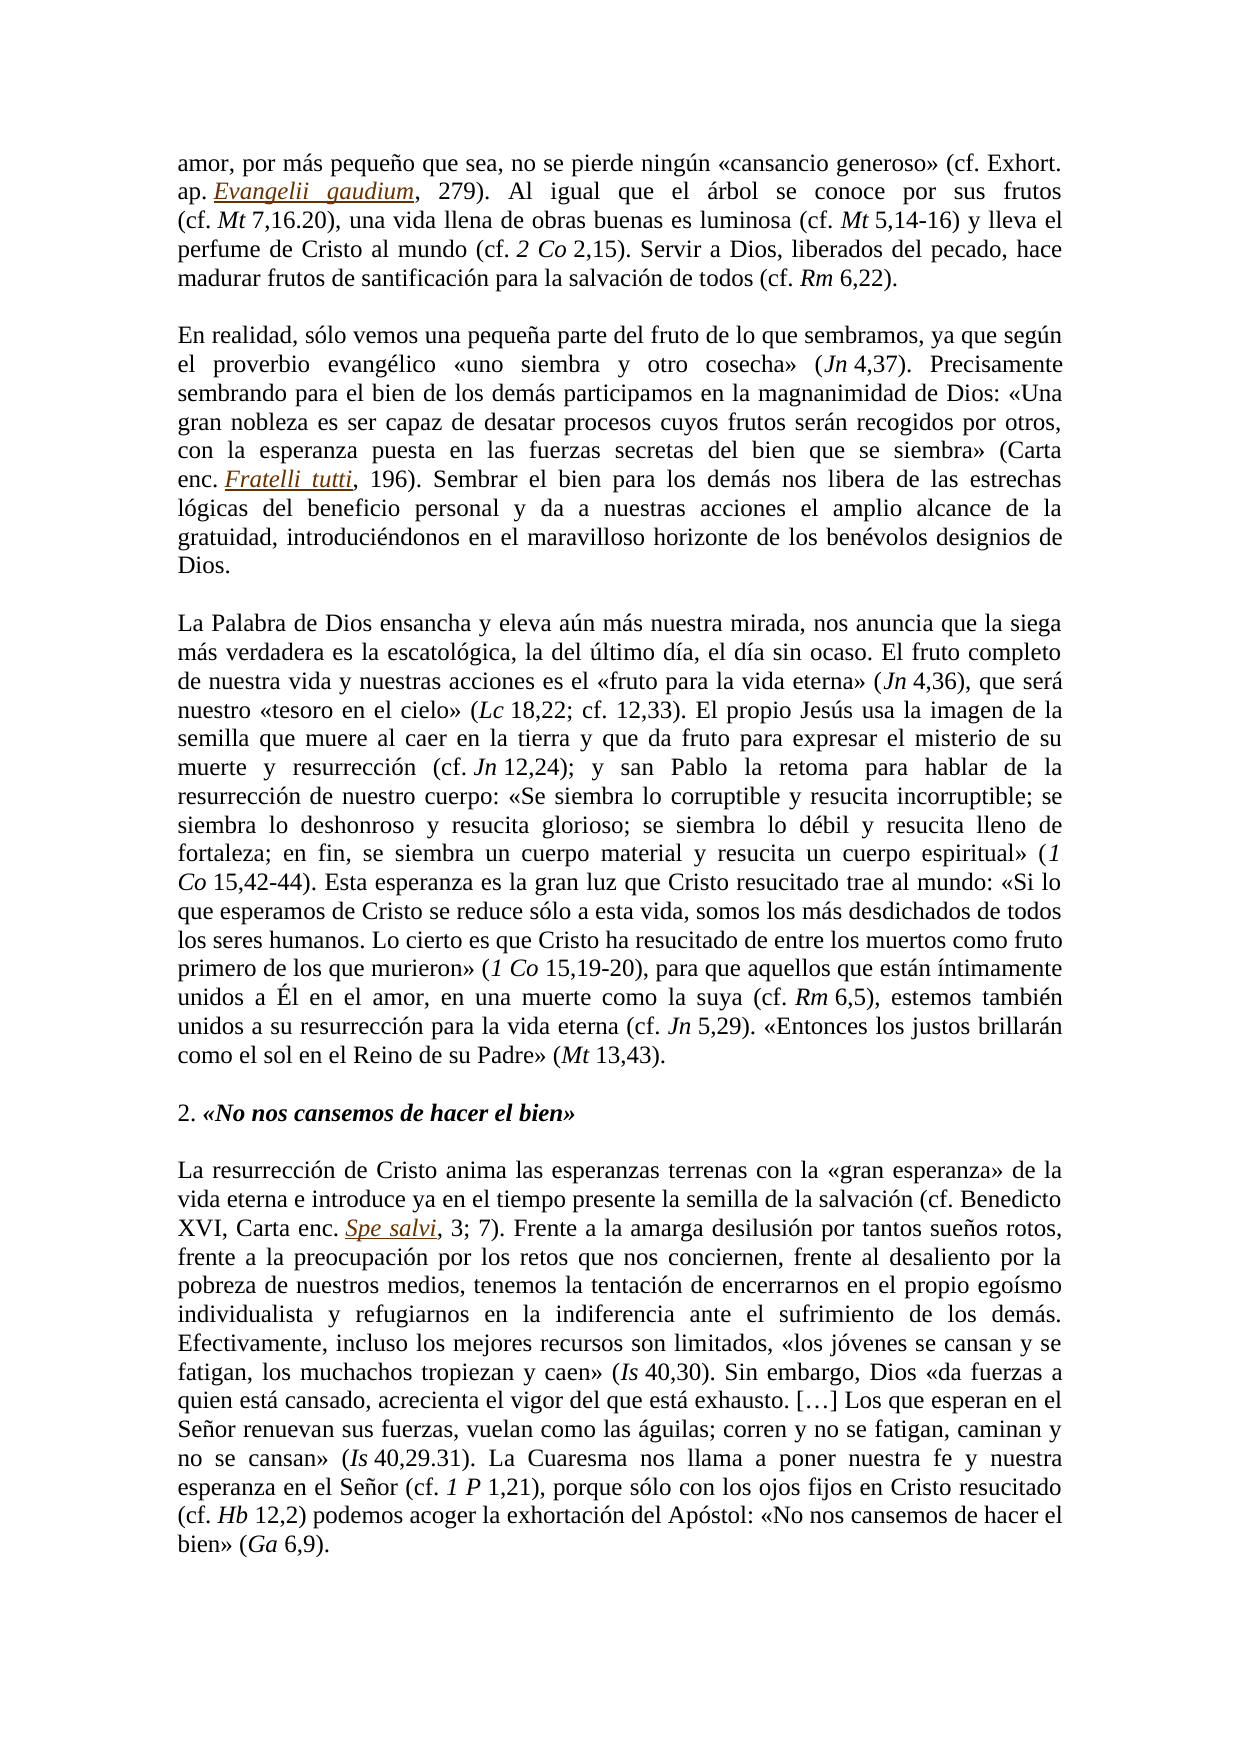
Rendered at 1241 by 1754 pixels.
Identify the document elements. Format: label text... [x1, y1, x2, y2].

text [177, 148, 1063, 291]
text En realidad, sólo vemos una pequeña parte del fruto de lo que sembramos, ya que según el proverbio evangélico «uno siembra y otro cosecha» (Jn 4,37). Precisamente sembrando para el bien de los demás participamos en la magnanimidad de Dios: «Una gran nobleza es ser capaz de desatar procesos cuyos frutos serán recogidos por otros, con la esperanza puesta en las fuerzas secretas del bien que se siembra» (Carta enc. Fratelli tutti, 196). Sembrar el bien para los demás nos libera de las estrechas lógicas del beneficio personal y da a nuestras acciones el amplio alcance de la gratuidad, introduciéndonos en el maravilloso horizonte de los benévolos designios de Dios. [177, 321, 1063, 579]
text La Palabra de Dios ensancha y eleva aún más nuestra mirada, nos anuncia que la siega más verdadera es la escatológica, la del último día, el día sin ocaso. El fruto completo de nuestra vida y nuestras acciones es el «fruto para la vida eterna» (Jn 4,36), que será nuestro «tesoro en el cielo» (Lc 18,22; cf. 12,33). El propio Jesús usa la imagen de la semilla que muere al caer en la tierra y que da fruto para expresar el misterio de su muerte y resurrección (cf. Jn 12,24); y san Pablo la retoma para hablar de la resurrección de nuestro cuerpo: «Se siembra lo corruptible y resucita incorruptible; se siembra lo deshonroso y resucita glorioso; se siembra lo débil y resucita lleno de fortaleza; en fin, se siembra un cuerpo material y resucita un cuerpo espiritual» (1 Co 15,42-44). Esta esperanza es la gran luz que Cristo resucitado trae al mundo: «Si lo que esperamos de Cristo se reduce sólo a esta vida, somos los más desdichados de todos los seres humanos. Lo cierto es que Cristo ha resucitado de entre los muertos como fruto primero de los que murieron» (1 Co 15,19-20), para que aquellos que están íntimamente unidos a Él en el amor, en una muerte como la suya (cf. Rm 6,5), estemos también unidos a su resurrección para la vida eterna (cf. Jn 5,29). «Entonces los justos brillarán como el sol en el Reino de su Padre» (Mt 13,43). [177, 608, 1063, 1068]
text La resurrección de Cristo anima las esperanzas terrenas con la «gran esperanza» de la vida eterna e introduce ya en el tiempo presente la semilla de la salvación (cf. Benedicto XVI, Carta enc. Spe salvi, 3; 7). Frente a la amarga desilusión por tantos sueños rotos, frente a la preocupación por los retos que nos conciernen, frente al desaliento por la pobreza de nuestros medios, tenemos la tentación de encerrarnos en el propio egoísmo individualista y refugiarnos en la indiferencia ante el sufrimiento de los demás. Efectivamente, incluso los mejores recursos son limitados, «los jóvenes se cansan y se fatigan, los muchachos tropiezan y caen» (Is 40,30). Sin embargo, Dios «da fuerzas a quien está cansado, acrecienta el vigor del que está exhausto. […] Los que esperan en el Señor renuevan sus fuerzas, vuelan como las águilas; corren y no se fatigan, caminan y no se cansan» (Is 40,29.31). La Cuaresma nos llama a poner nuestra fe y nuestra esperanza en el Señor (cf. 1 P 1,21), porque sólo con los ojos fijos en Cristo resucitado (cf. Hb 12,2) podemos acoger la exhortación del Apóstol: «No nos cansemos de hacer el bien» (Ga 6,9). [177, 1156, 1063, 1558]
text 2. «No nos cansemos de hacer el bien» [177, 1098, 1063, 1126]
